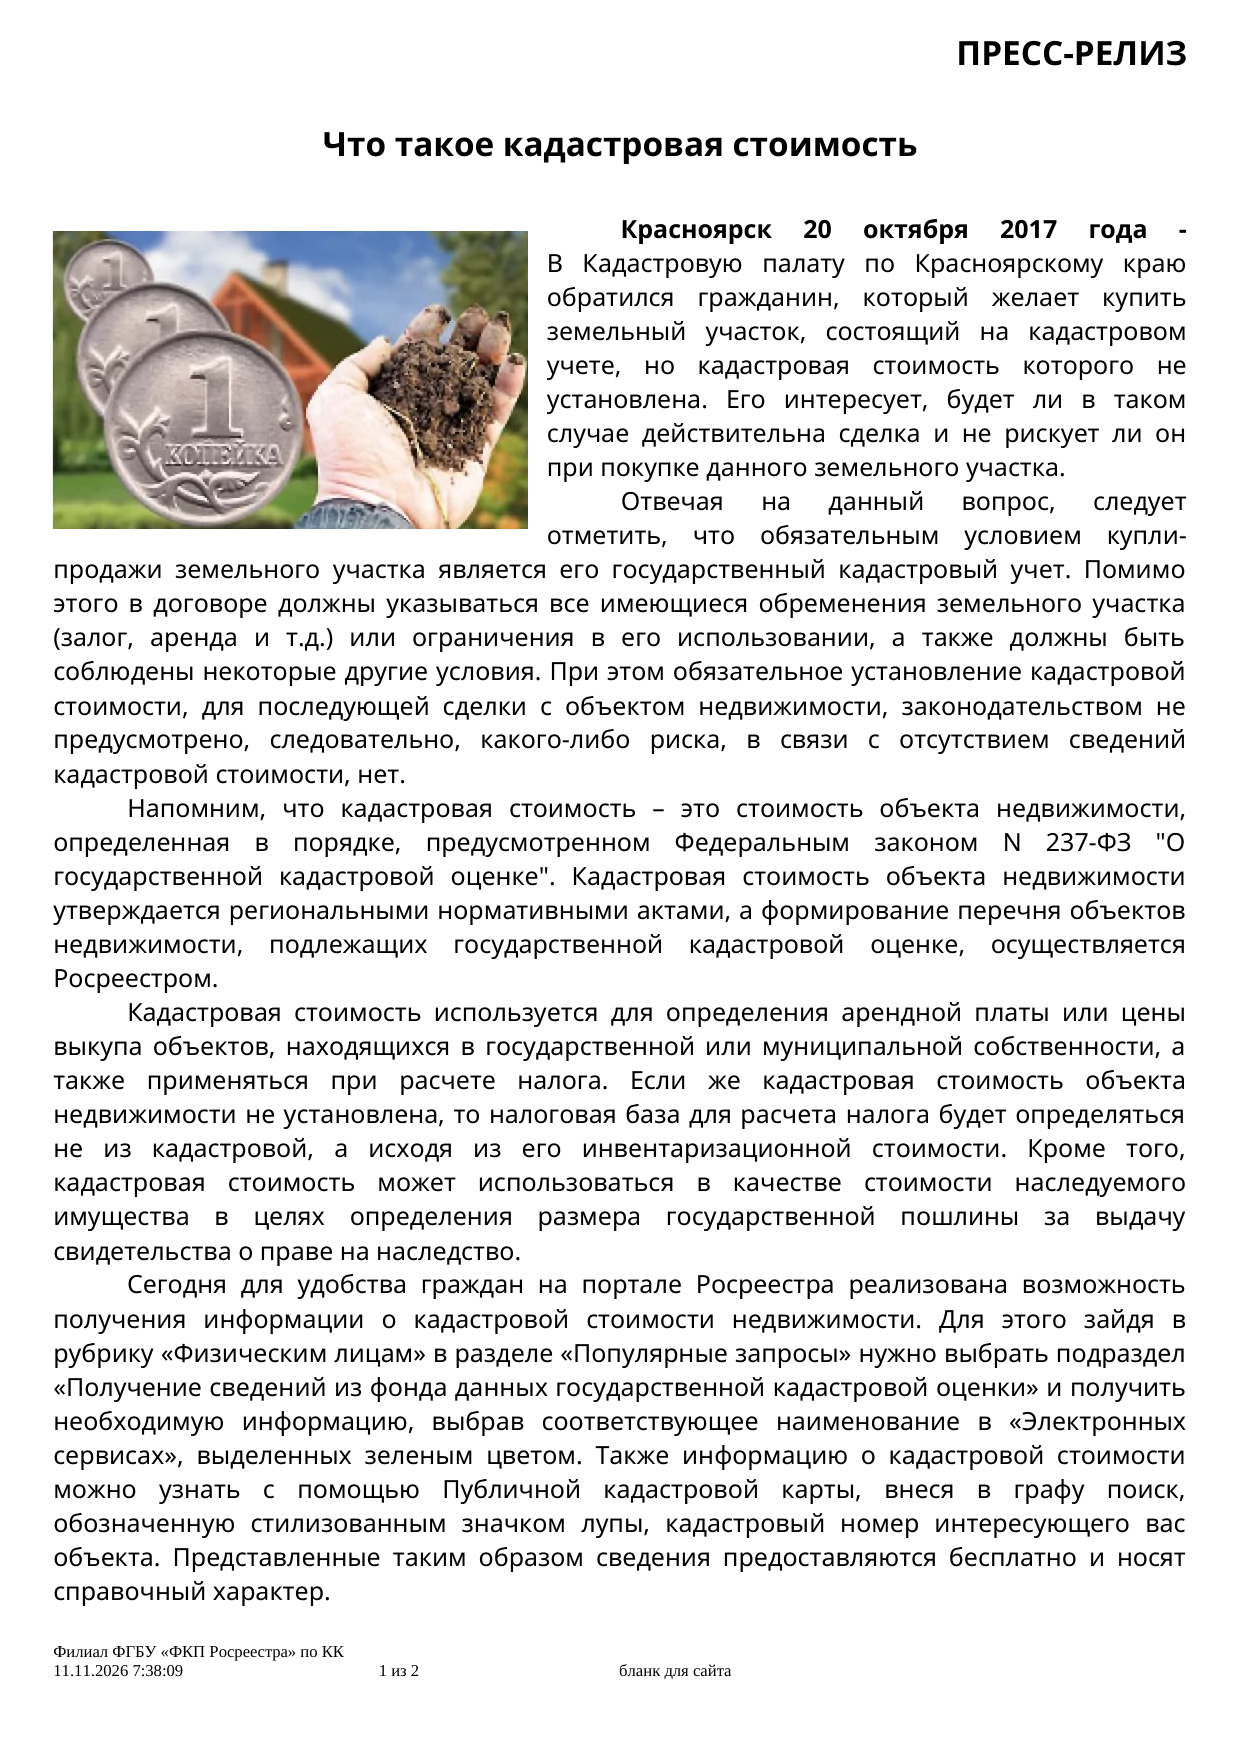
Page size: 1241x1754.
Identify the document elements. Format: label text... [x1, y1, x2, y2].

text Что такое кадастровая стоимость [53, 120, 1187, 166]
picture [52, 231, 528, 529]
text Отвечая на данный вопрос, следует отметить, что обязательным условием купли-продажи земельного участка является его государственный кадастровый учет. Помимо этого в договоре должны указываться все имеющиеся обременения земельного участка (залог, аренда и т.д.) или ограничения в его использовании, а также должны быть соблюдены некоторые другие условия. При этом обязательное установление кадастровой стоимости, для последующей сделки с объектом недвижимости, законодательством не предусмотрено, следовательно, какого-либо риска, в связи с отсутствием сведений кадастровой стоимости, нет. [53, 484, 1187, 790]
text Напомним, что кадастровая стоимость – это стоимость объекта недвижимости, определенная в порядке, предусмотренном Федеральным законом N 237-ФЗ "О государственной кадастровой оценке". Кадастровая стоимость объекта недвижимости утверждается региональными нормативными актами, а формирование перечня объектов недвижимости, подлежащих государственной кадастровой оценке, осуществляется Росреестром. [53, 790, 1187, 995]
text ПРЕСС-РЕЛИЗ [53, 29, 1187, 75]
text Кадастровая стоимость используется для определения арендной платы или цены выкупа объектов, находящихся в государственной или муниципальной собственности, а также применяться при расчете налога. Если же кадастровая стоимость объекта недвижимости не установлена, то налоговая база для расчета налога будет определяться не из кадастровой, а исходя из его инвентаризационной стоимости. Кроме того, кадастровая стоимость может использоваться в качестве стоимости наследуемого имущества в целях определения размера государственной пошлины за выдачу свидетельства о праве на наследство. [53, 995, 1187, 1267]
text Сегодня для удобства граждан на портале Росреестра реализована возможность получения информации о кадастровой стоимости недвижимости. Для этого зайдя в рубрику «Физическим лицам» в разделе «Популярные запросы» нужно выбрать подраздел «Получение сведений из фонда данных государственной кадастровой оценки» и получить необходимую информацию, выбрав соответствующее наименование в «Электронных сервисах», выделенных зеленым цветом. Также информацию о кадастровой стоимости можно узнать с помощью Публичной кадастровой карты, внеся в графу поиск, обозначенную стилизованным значком лупы, кадастровый номер интересующего вас объекта. Представленные таким образом сведения предоставляются бесплатно и носят справочный характер. [53, 1267, 1187, 1608]
